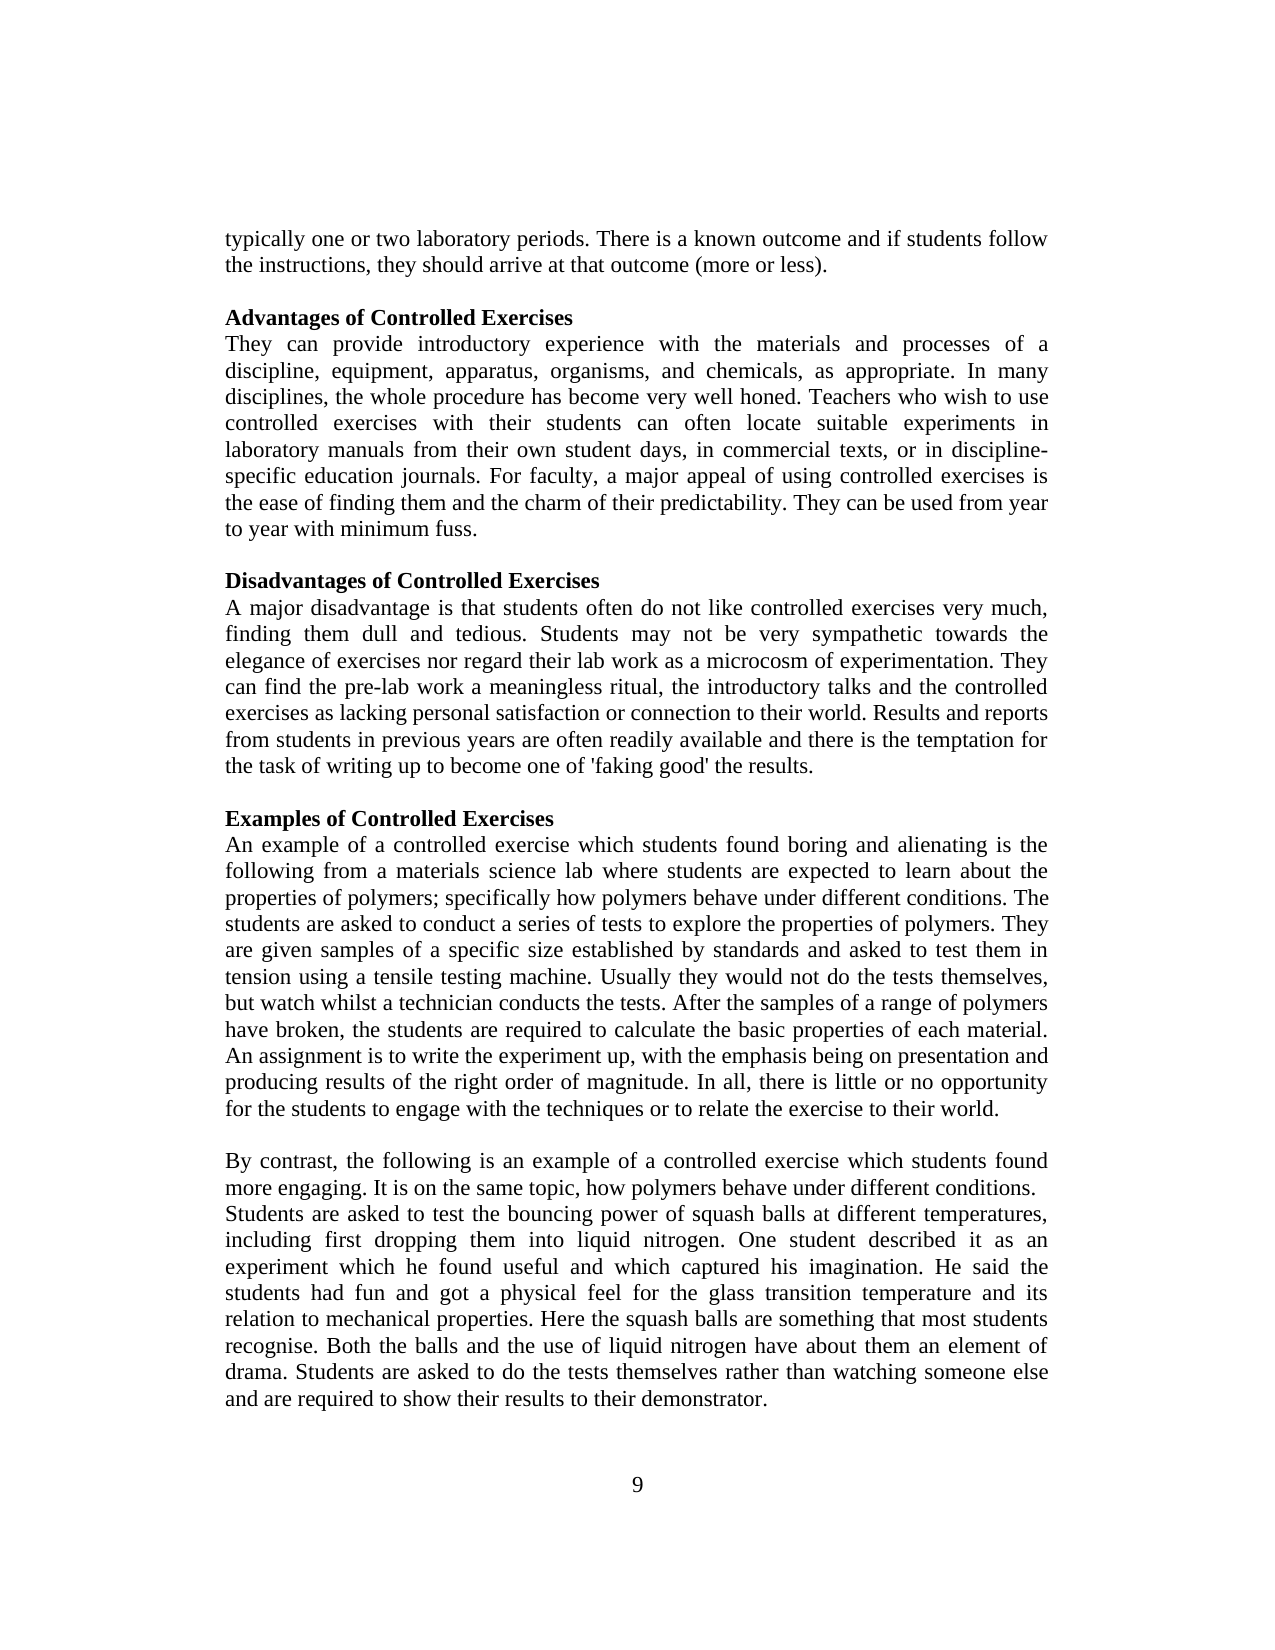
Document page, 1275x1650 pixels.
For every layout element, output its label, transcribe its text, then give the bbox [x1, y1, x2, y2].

text Disadvantages of Controlled Exercises [225, 568, 1050, 594]
text Students are asked to test the bouncing power of squash balls at different temperatures, including first dropping them into liquid nitrogen. One student described it as an experiment which he found useful and which captured his imagination. He said the students had fun and got a physical feel for the glass transition temperature and its relation to mechanical properties. Here the squash balls are something that most students recognise. Both the balls and the use of liquid nitrogen have about them an element of drama. Students are asked to do the tests themselves rather than watching someone else and are required to show their results to their demonstrator. [225, 1200, 1050, 1411]
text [225, 225, 1050, 278]
text Advantages of Controlled Exercises [225, 304, 1050, 330]
text Examples of Controlled Exercises [225, 805, 1050, 831]
text They can provide introductory experience with the materials and processes of a discipline, equipment, apparatus, organisms, and chemicals, as appropriate. In many disciplines, the whole procedure has become very well honed. Teachers who wish to use controlled exercises with their students can often locate suitable experiments in laboratory manuals from their own student days, in commercial texts, or in discipline-specific education journals. For faculty, a major appeal of using controlled exercises is the ease of finding them and the charm of their predictability. They can be used from year to year with minimum fuss. [225, 330, 1050, 541]
text An example of a controlled exercise which students found boring and alienating is the following from a materials science lab where students are expected to learn about the properties of polymers; specifically how polymers behave under different conditions. The students are asked to conduct a series of tests to explore the properties of polymers. They are given samples of a specific size established by standards and asked to test them in tension using a tensile testing machine. Usually they would not do the tests themselves, but watch whilst a technician conducts the tests. After the samples of a range of polymers have broken, the students are required to calculate the basic properties of each material. An assignment is to write the experiment up, with the emphasis being on presentation and producing results of the right order of magnitude. In all, there is little or no opportunity for the students to engage with the techniques or to relate the exercise to their world. [225, 831, 1050, 1121]
text A major disadvantage is that students often do not like controlled exercises very much, finding them dull and tedious. Students may not be very sympathetic towards the elegance of exercises nor regard their lab work as a microcosm of experimentation. They can find the pre-lab work a meaningless ritual, the introductory talks and the controlled exercises as lacking personal satisfaction or connection to their world. Results and reports from students in previous years are often readily available and there is the temptation for the task of writing up to become one of 'faking good' the results. [225, 594, 1050, 778]
text By contrast, the following is an example of a controlled exercise which students found more engaging. It is on the same topic, how polymers behave under different conditions. [225, 1147, 1050, 1200]
